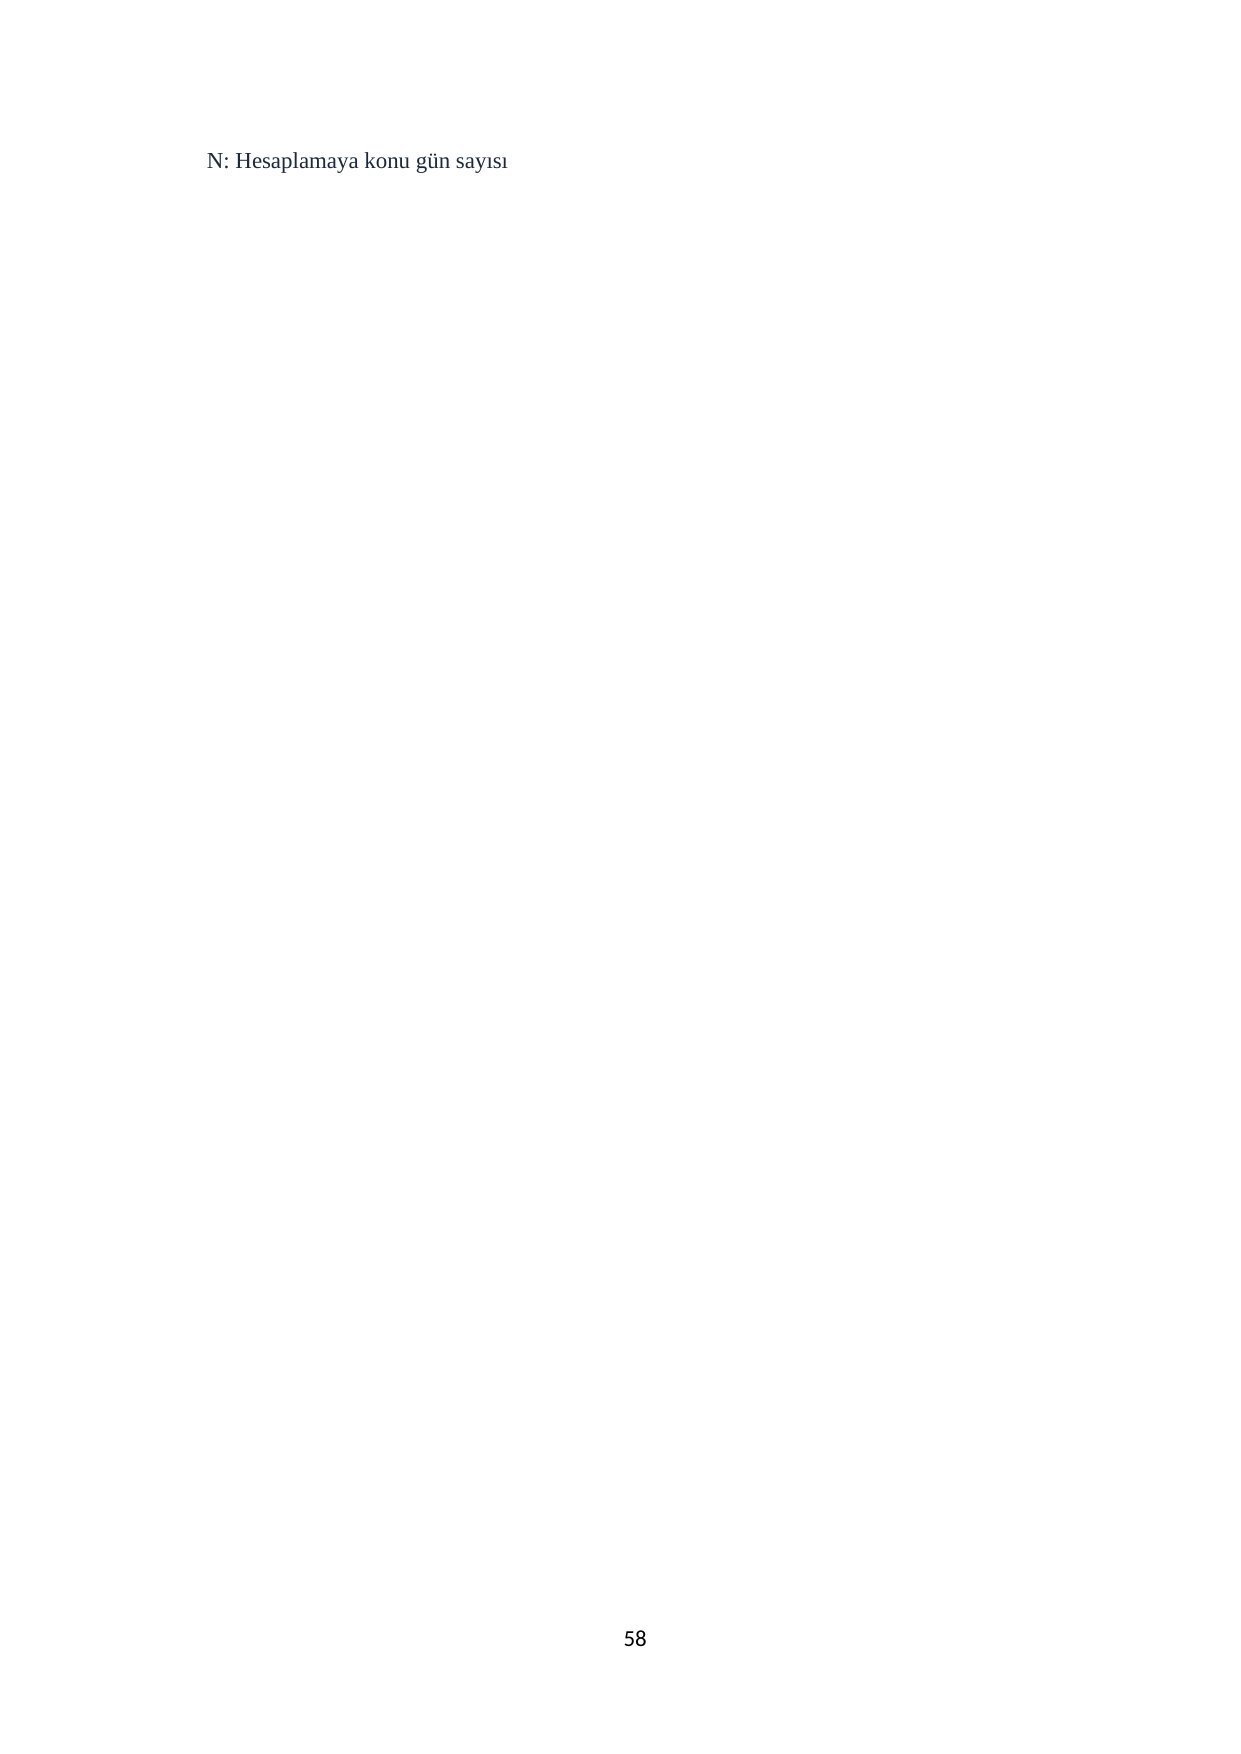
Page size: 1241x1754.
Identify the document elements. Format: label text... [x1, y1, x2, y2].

text N: Hesaplamaya konu gün sayısı [148, 148, 1122, 174]
